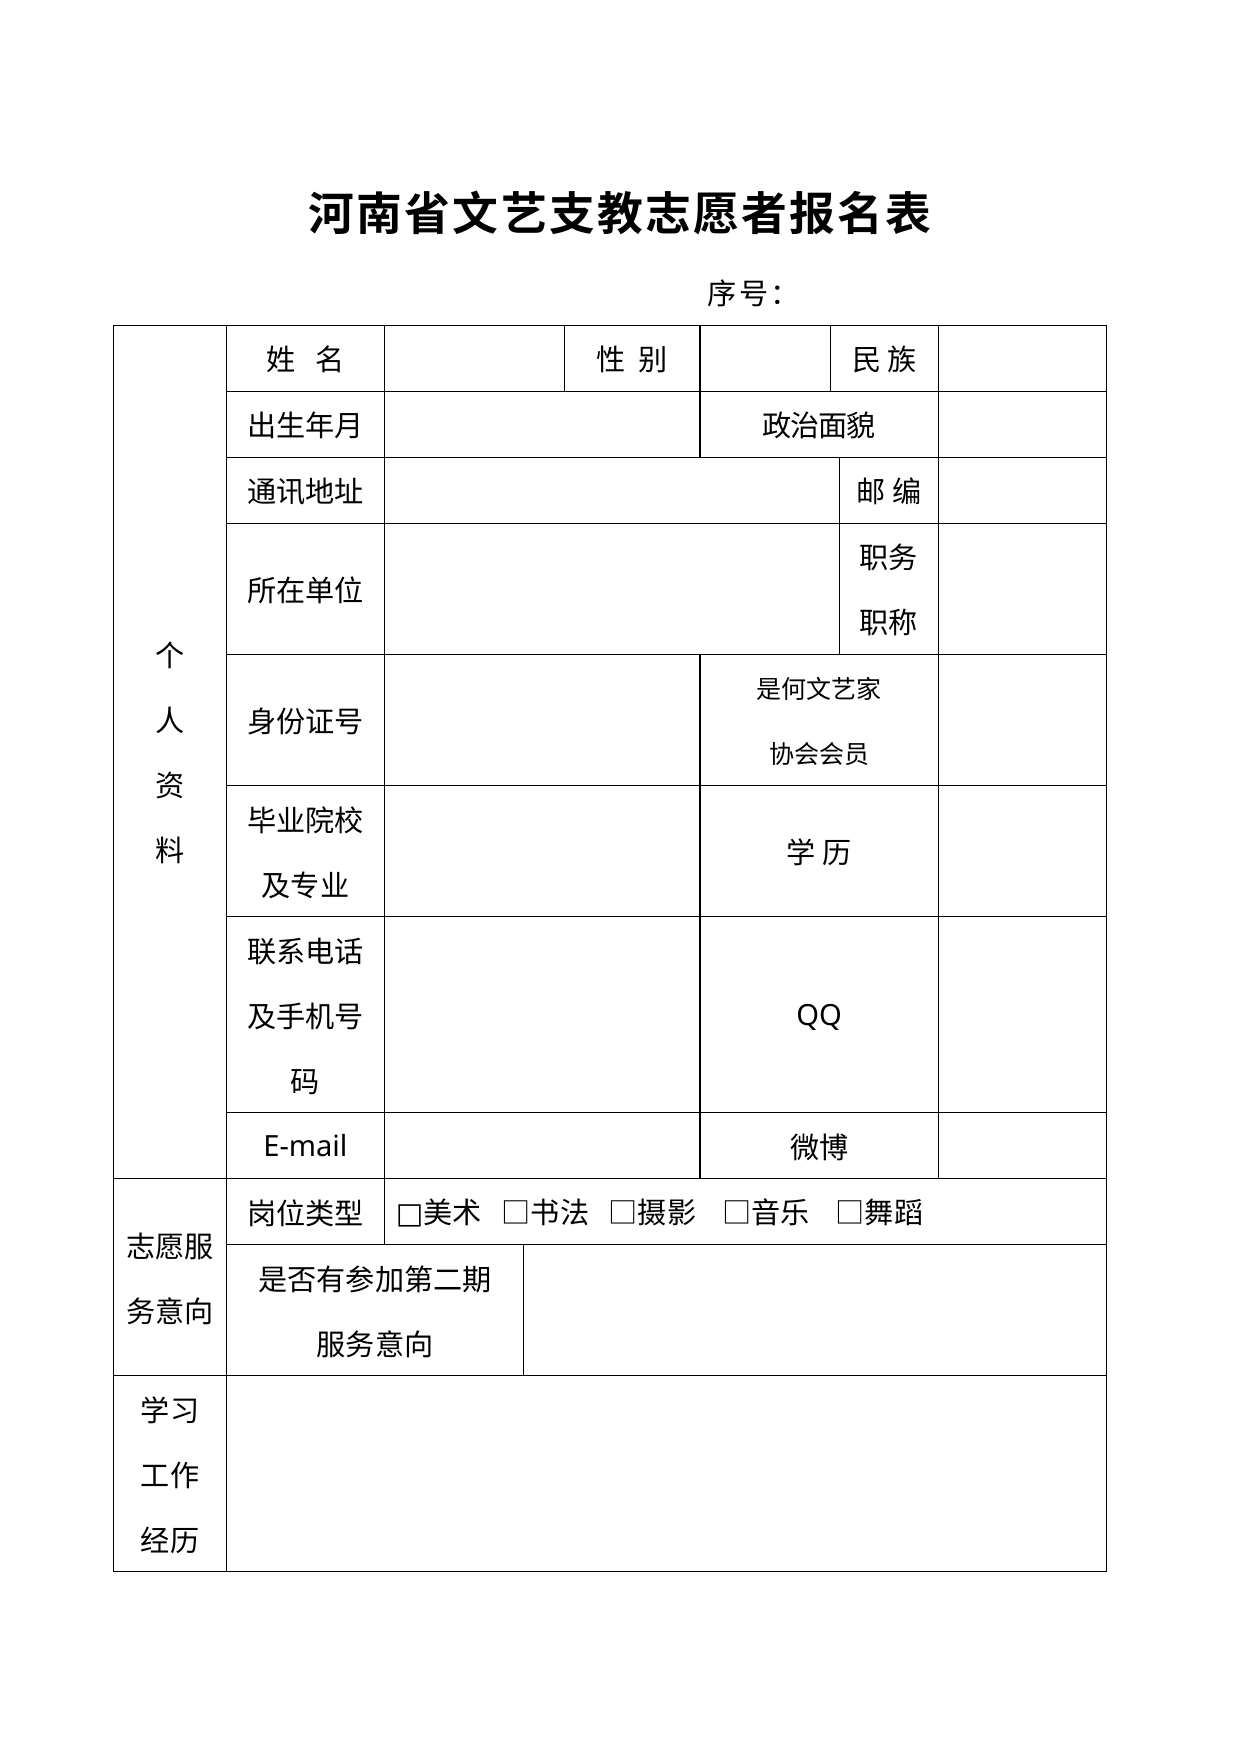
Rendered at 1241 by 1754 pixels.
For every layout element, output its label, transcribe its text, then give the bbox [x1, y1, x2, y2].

table_cell 毕业院校及专业 [227, 786, 384, 916]
table_cell 是何文艺家 协会会员 [701, 655, 938, 785]
table_cell [939, 524, 1106, 654]
table_cell [939, 917, 1106, 1112]
table_cell E-mail [227, 1113, 384, 1178]
table_cell [385, 917, 699, 1112]
table_cell [939, 655, 1106, 785]
table_header 姓 名 [227, 326, 384, 391]
table_cell 职务职称 [840, 524, 938, 654]
table_cell 所在单位 [227, 524, 384, 654]
table_header [701, 326, 830, 391]
table_cell 出生年月 [227, 392, 384, 457]
table_cell [385, 458, 839, 523]
table_cell 联系电话及手机号码 [227, 917, 384, 1112]
table_header [385, 326, 564, 391]
table_header 性 别 [565, 326, 699, 391]
table_cell 身份证号 [227, 655, 384, 785]
table_header [939, 326, 1106, 391]
table_cell 岗位类型 [227, 1179, 384, 1244]
table_header 民 族 [831, 326, 938, 391]
table_cell [939, 1113, 1106, 1178]
table_cell [939, 458, 1106, 523]
table_cell 政治面貌 [701, 392, 938, 457]
table_cell 邮 编 [840, 458, 938, 523]
table_cell 通讯地址 [227, 458, 384, 523]
table_cell [939, 786, 1106, 916]
table_cell 学 历 [701, 786, 938, 916]
text 序号： [187, 259, 1053, 324]
table_cell [385, 786, 699, 916]
table_cell QQ [701, 917, 938, 1112]
table_cell [939, 392, 1106, 457]
table_cell □美术 □书法 □摄影 □音乐 □舞蹈 [385, 1179, 1106, 1244]
text 河南省文艺支教志愿者报名表 [187, 162, 1053, 259]
table_cell [385, 524, 839, 654]
table_cell 志愿服务意向 [114, 1179, 226, 1375]
table_cell 微博 [701, 1113, 938, 1178]
table_cell [385, 392, 699, 457]
table_cell [385, 1113, 699, 1178]
table_cell 是否有参加第二期 服务意向 [227, 1245, 523, 1375]
table_cell [524, 1245, 1106, 1375]
table_cell [385, 655, 699, 785]
table_cell [227, 1376, 1106, 1571]
table_cell 学习 工作 经历 [114, 1376, 226, 1571]
table_header 个 人 资 料 [114, 326, 226, 1178]
